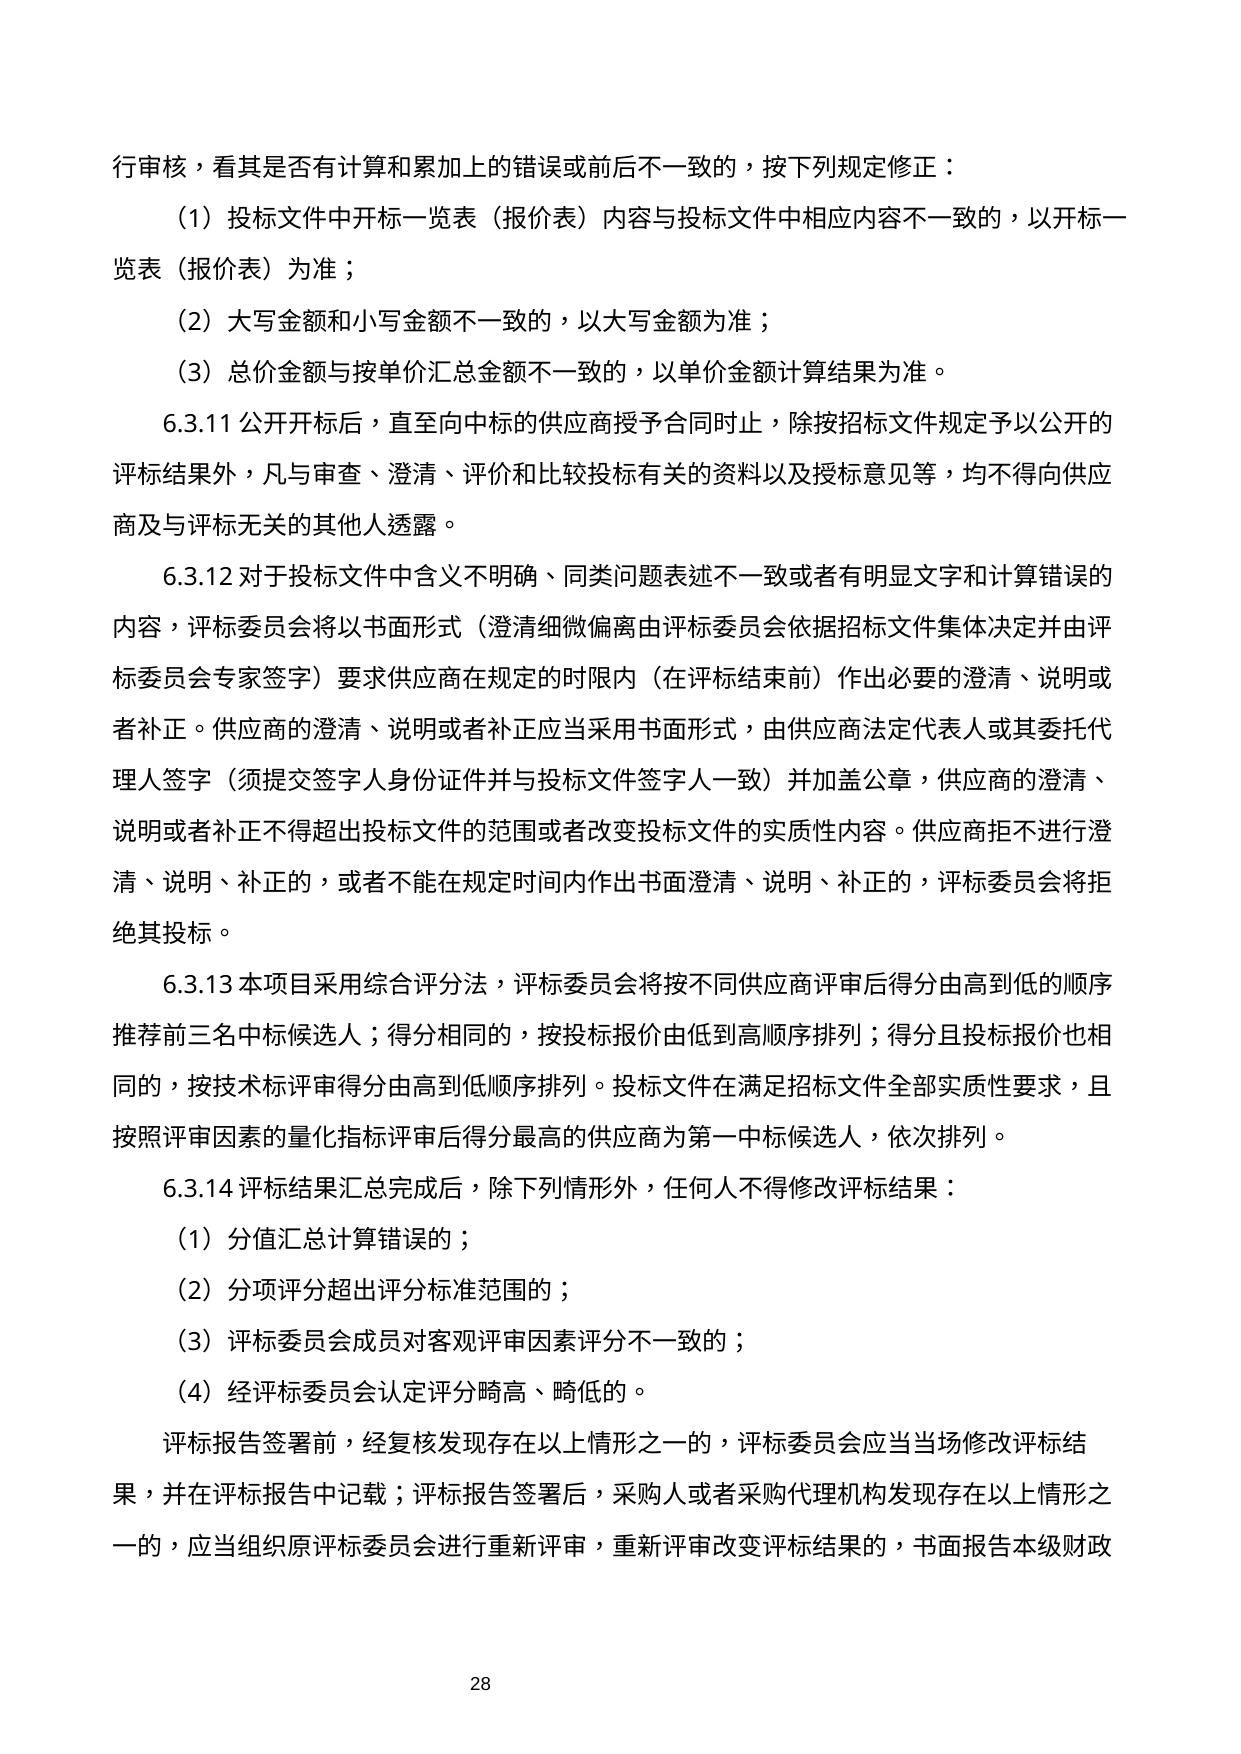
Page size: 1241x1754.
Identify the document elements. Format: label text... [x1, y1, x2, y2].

text 6.3.14评标结果汇总完成后，除下列情形外，任何人不得修改评标结果： [112, 1171, 1128, 1205]
text （1）分值汇总计算错误的； [112, 1222, 1128, 1256]
text （3）总价金额与按单价汇总金额不一致的，以单价金额计算结果为准。 [112, 354, 1128, 388]
text （2）分项评分超出评分标准范围的； [112, 1273, 1128, 1307]
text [112, 1426, 1128, 1562]
text （3）评标委员会成员对客观评审因素评分不一致的； [112, 1324, 1128, 1358]
text 6.3.11公开开标后，直至向中标的供应商授予合同时止，除按招标文件规定予以公开的评标结果外，凡与审查、澄清、评价和比较投标有关的资料以及授标意见等，均不得向供应商及与评标无关的其他人透露。 [112, 405, 1128, 541]
text 6.3.13本项目采用综合评分法，评标委员会将按不同供应商评审后得分由高到低的顺序推荐前三名中标候选人；得分相同的，按投标报价由低到高顺序排列；得分且投标报价也相同的，按技术标评审得分由高到低顺序排列。投标文件在满足招标文件全部实质性要求，且按照评审因素的量化指标评审后得分最高的供应商为第一中标候选人，依次排列。 [112, 967, 1128, 1154]
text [112, 150, 1128, 184]
text （1）投标文件中开标一览表（报价表）内容与投标文件中相应内容不一致的，以开标一览表（报价表）为准； [112, 201, 1128, 286]
text （4）经评标委员会认定评分畸高、畸低的。 [112, 1375, 1128, 1409]
text 6.3.12对于投标文件中含义不明确、同类问题表述不一致或者有明显文字和计算错误的内容，评标委员会将以书面形式（澄清细微偏离由评标委员会依据招标文件集体决定并由评标委员会专家签字）要求供应商在规定的时限内（在评标结束前）作出必要的澄清、说明或者补正。供应商的澄清、说明或者补正应当采用书面形式，由供应商法定代表人或其委托代理人签字（须提交签字人身份证件并与投标文件签字人一致）并加盖公章，供应商的澄清、说明或者补正不得超出投标文件的范围或者改变投标文件的实质性内容。供应商拒不进行澄清、说明、补正的，或者不能在规定时间内作出书面澄清、说明、补正的，评标委员会将拒绝其投标。 [112, 558, 1128, 950]
text （2）大写金额和小写金额不一致的，以大写金额为准； [112, 303, 1128, 337]
